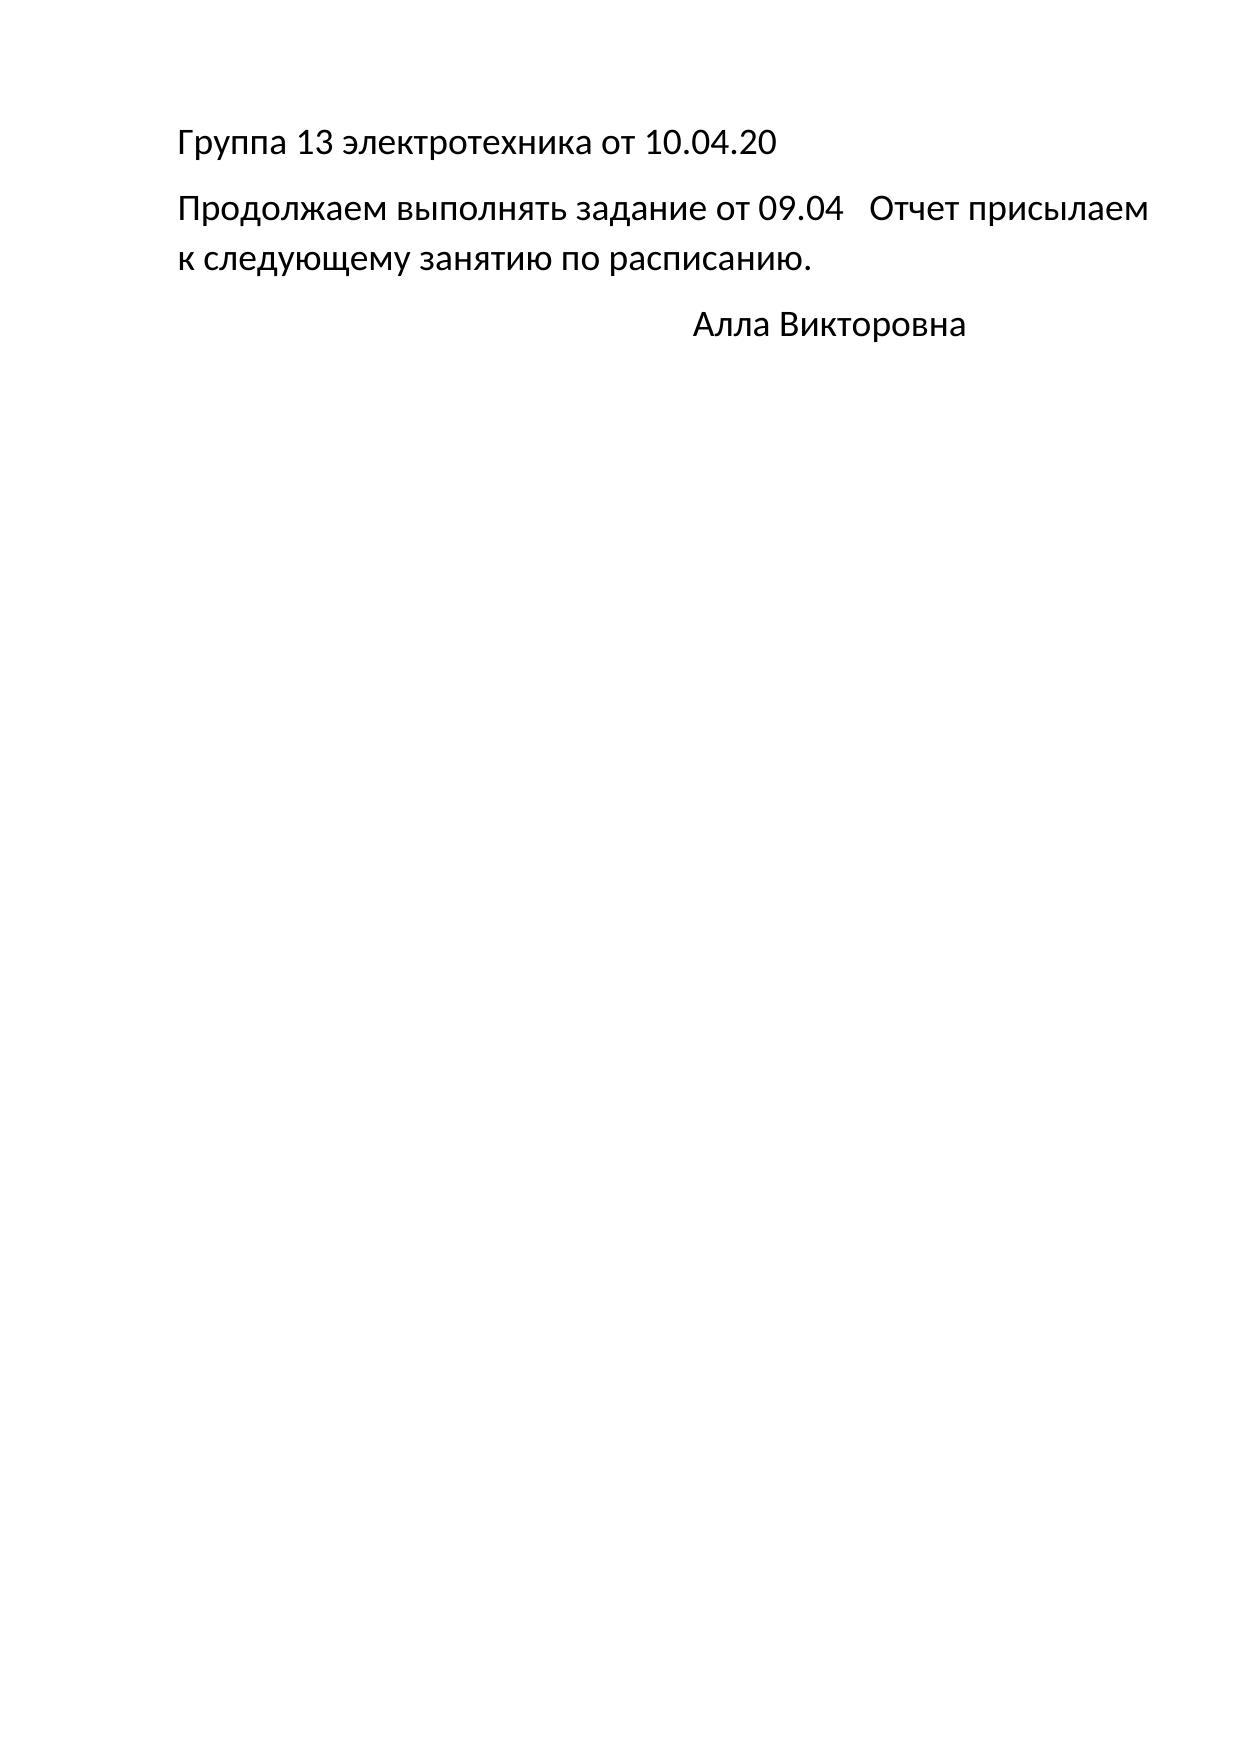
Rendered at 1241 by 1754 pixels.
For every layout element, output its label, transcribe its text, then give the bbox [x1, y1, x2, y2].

text Алла Викторовна [177, 300, 1152, 346]
text Группа 13 электротехника от 10.04.20 [177, 118, 1152, 164]
text Продолжаем выполнять задание от 09.04 Отчет присылаем к следующему занятию по расписанию. [177, 184, 1152, 279]
